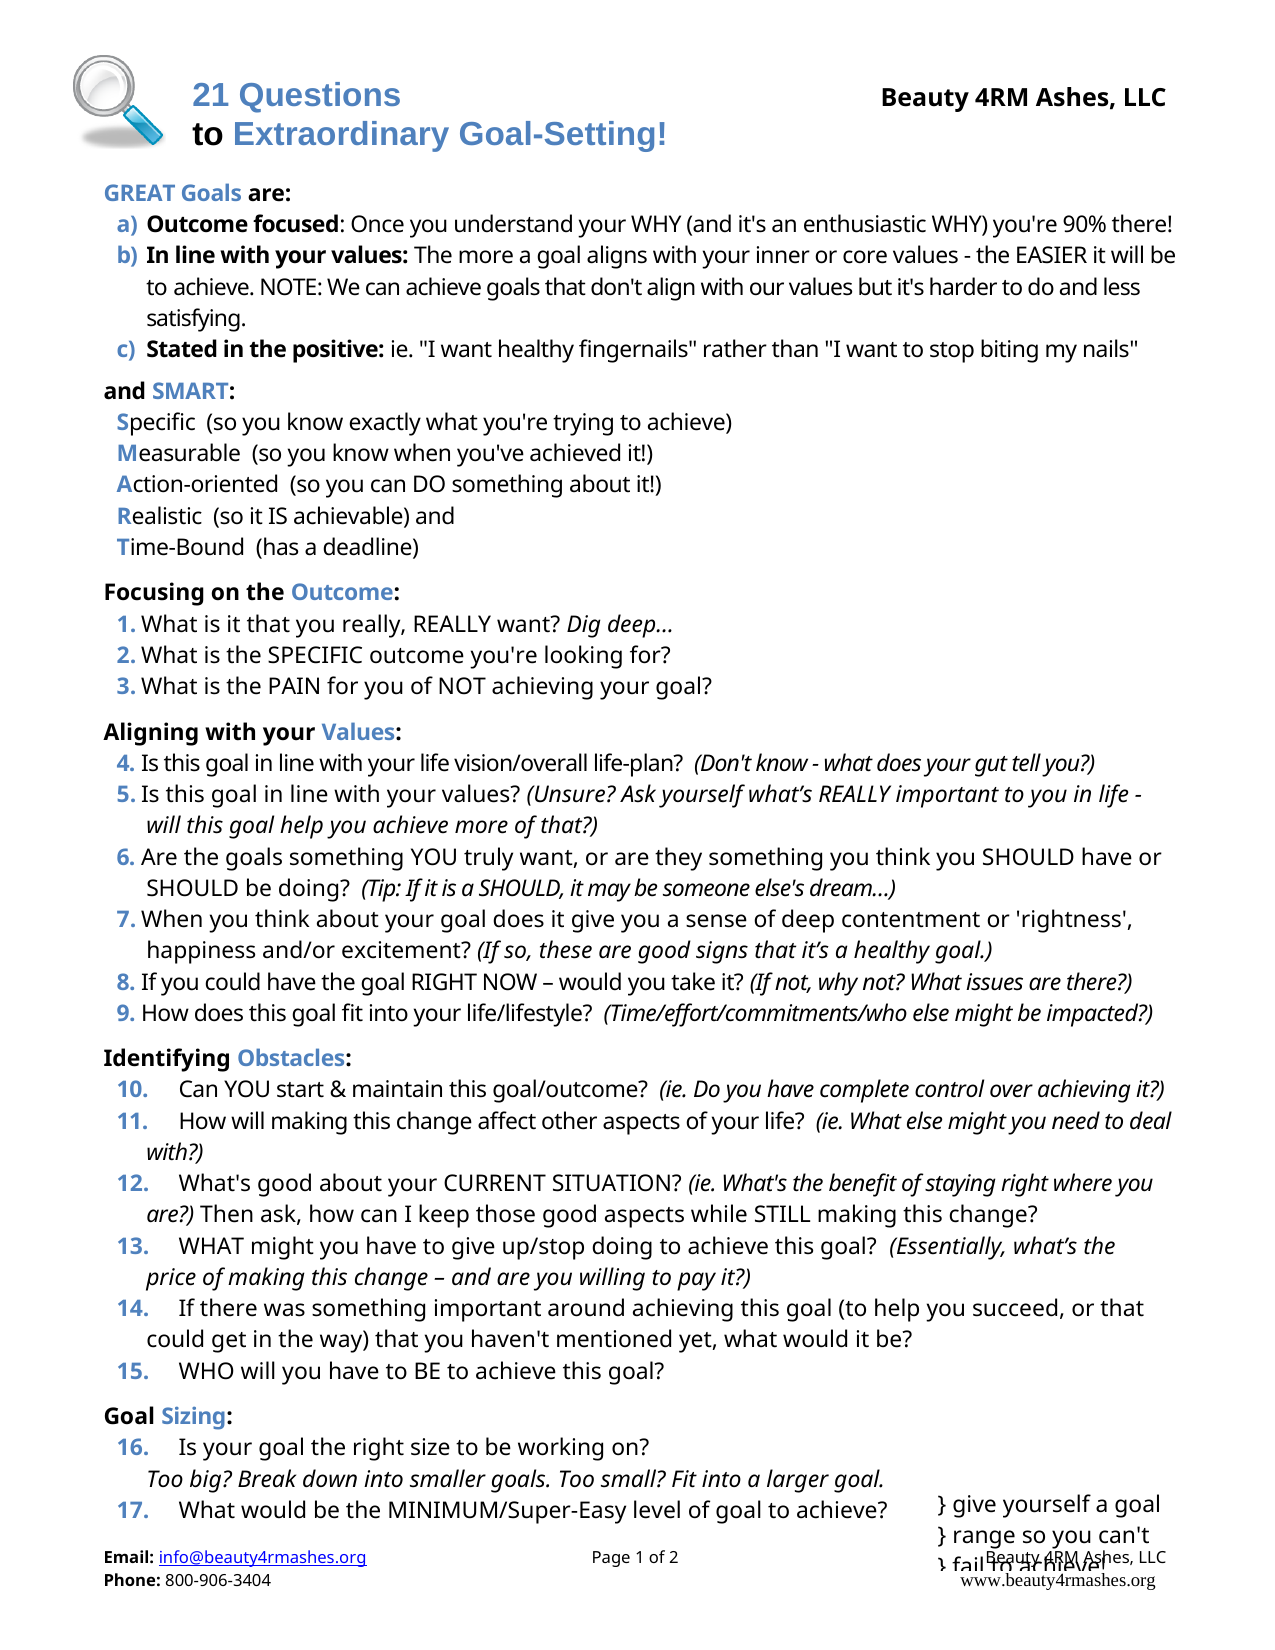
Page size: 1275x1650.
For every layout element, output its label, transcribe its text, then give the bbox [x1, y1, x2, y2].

picture [68, 47, 166, 148]
text Action-oriented (so you can DO something about it!) [116, 468, 1172, 499]
list If you could have the goal RIGHT NOW – would you take it? (If not, why not? What issues are there?) [116, 965, 1181, 997]
text and SMART: [103, 374, 1172, 406]
text Time-Bound (has a deadline) [116, 531, 1172, 562]
list Stated in the positive: ie. "I want healthy fingernails" rather than "I want to stop biting my nails" [116, 333, 1172, 364]
list How will making this change affect other aspects of your life? (ie. What else might you need to deal with?) [116, 1104, 1181, 1167]
text Measurable (so you know when you've achieved it!) [116, 437, 1172, 468]
list Is this goal in line with your values? (Unsure? Ask yourself what’s REALLY important to you in life - will this goal help you achieve more of that?) [116, 778, 1172, 840]
list What is it that you really, REALLY want? Dig deep… [116, 607, 1172, 639]
list What's good about your CURRENT SITUATION? (ie. What's the benefit of staying right where you are?) Then ask, how can I keep those good aspects while STILL making this change? [116, 1167, 1181, 1229]
list How does this goal fit into your life/lifestyle? (Time/effort/commitments/who else might be impacted?) [116, 997, 1172, 1028]
text Identifying Obstacles: [103, 1042, 1172, 1073]
text Aligning with your Values: [103, 715, 1172, 747]
list WHO will you have to BE to achieve this goal? [116, 1354, 1172, 1386]
list Is your goal the right size to be working on? Too big? Break down into smaller goals. Too small? Fit into a larger goal. [116, 1431, 1172, 1494]
list WHAT might you have to give up/stop doing to achieve this goal? (Essentially, what’s the price of making this change – and are you willing to pay it?) [116, 1229, 1172, 1292]
text Specific (so you know exactly what you're trying to achieve) [116, 406, 1172, 437]
list What is the SPECIFIC outcome you're looking for? [116, 639, 1172, 670]
text Realistic (so it IS achievable) an [116, 499, 1172, 531]
list Are the goals something YOU truly want, or are they something you think you SHOULD have or SHOULD be doing? (Tip: If it is a SHOULD, it may be someone else's dream…) [116, 840, 1172, 903]
text GREAT Goals are: [103, 177, 1172, 208]
list What is the PAIN for you of NOT achieving your goal? [116, 670, 1172, 701]
list When you think about your goal does it give you a sense of deep contentment or 'rightness', happiness and/or excitement? (If so, these are good signs that it’s a healthy goal.) [116, 903, 1172, 965]
list Is this goal in line with your life vision/overall life-plan? (Don't know - what does your gut tell you?) [116, 747, 1172, 778]
text Focusing on the Outcome: [103, 576, 1172, 607]
text Goal Sizing: [103, 1400, 1172, 1431]
list In line with your values: The more a goal aligns with your inner or core values - the EASIER it will be to achieve. NOTE: We can achieve goals that don't align with our values but it's harder to do and less satisfying. [116, 239, 1181, 333]
list Outcome focused: Once you understand your WHY (and it's an enthusiastic WHY) you're 90% there! [116, 208, 1186, 239]
list If there was something important around achieving this goal (to help you succeed, or that could get in the way) that you haven't mentioned yet, what would it be? [116, 1292, 1172, 1354]
list What would be the MINIMUM/Super-Easy level of goal to achieve? [116, 1494, 1172, 1525]
list Can YOU start & maintain this goal/outcome? (ie. Do you have complete control over achieving it?) [116, 1073, 1172, 1104]
